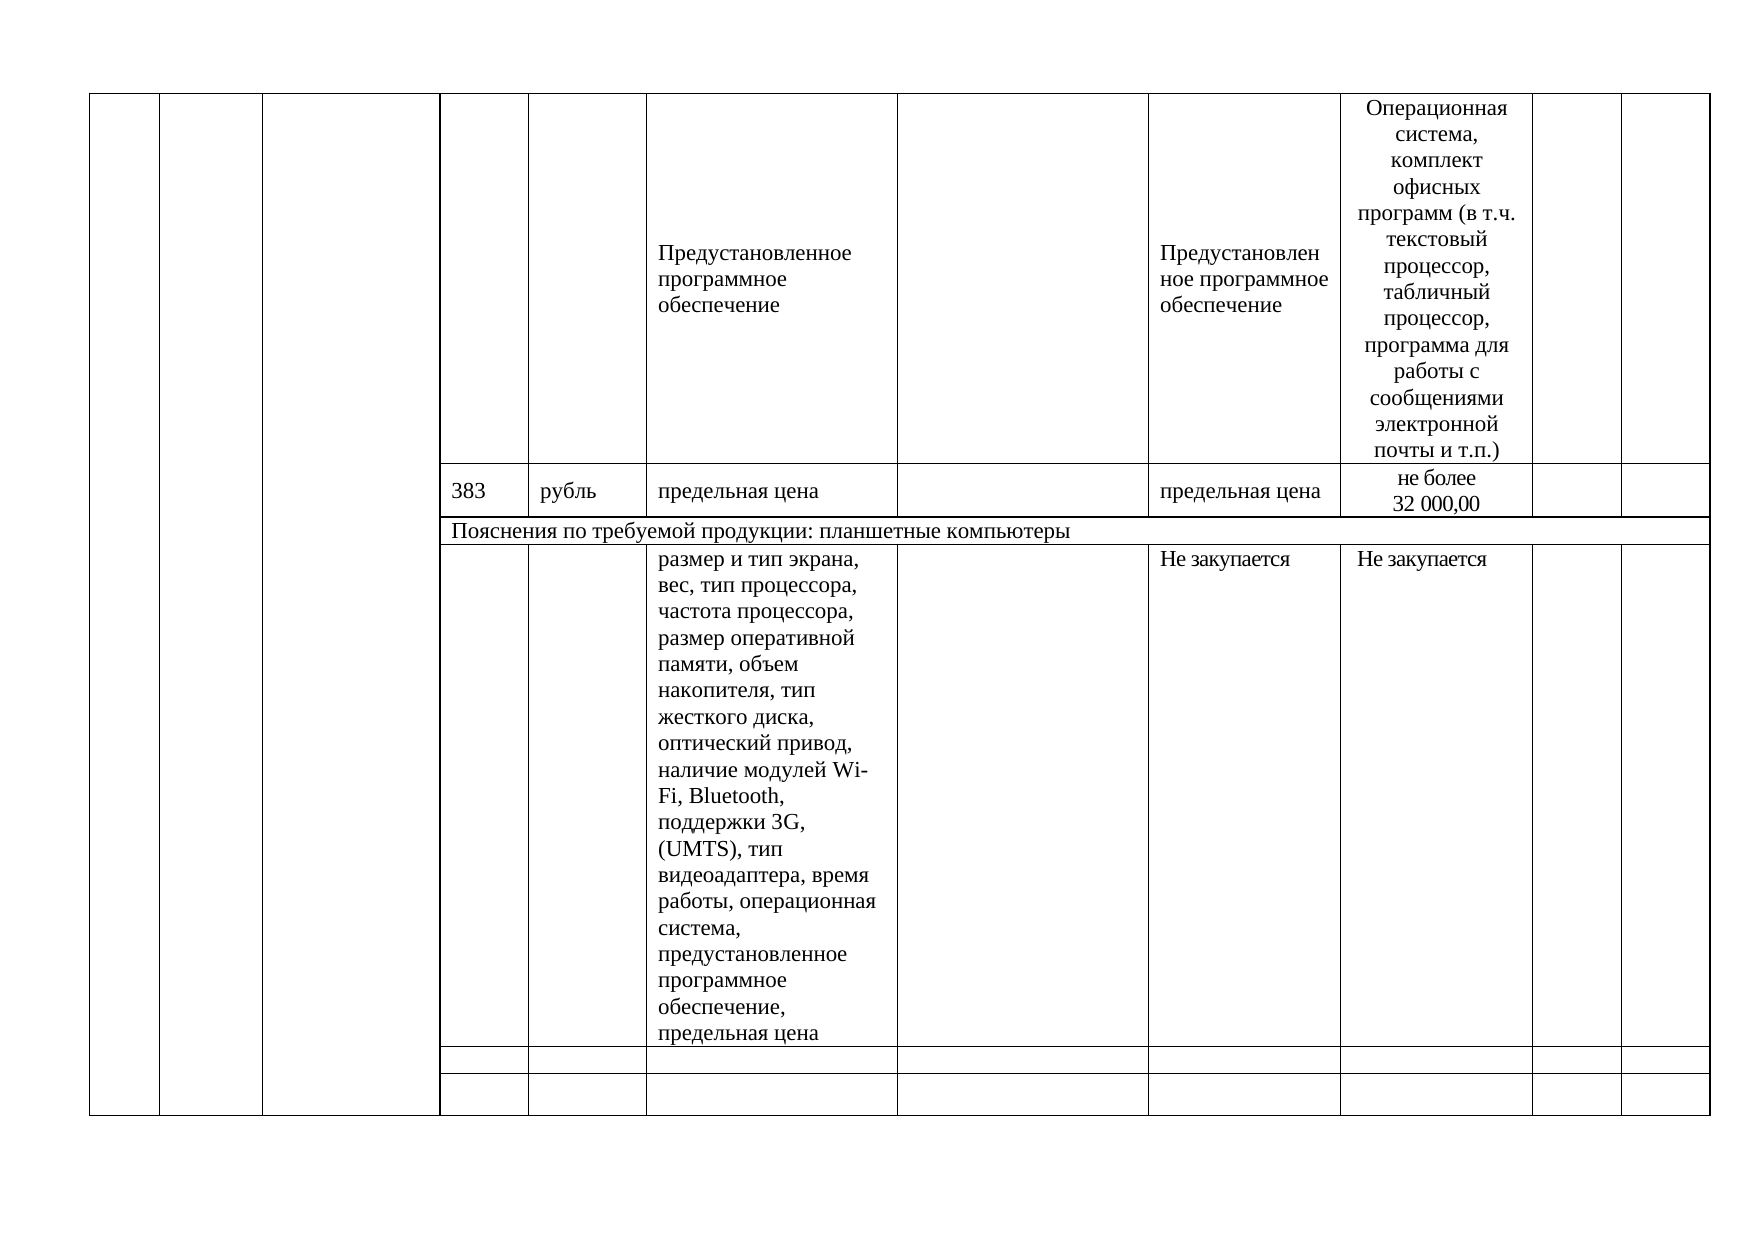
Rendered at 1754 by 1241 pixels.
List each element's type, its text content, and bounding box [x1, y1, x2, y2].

table_cell Операционная система, комплект офисных программ (в т.ч. текстовый процессор, табличный процессор, программа для работы с сообщениями электронной почты и т.п.) [1341, 94, 1532, 463]
table_cell Не закупается [1341, 545, 1532, 1046]
table_cell размер и тип экрана, вес, тип процессора, частота процессора, размер оперативной памяти, объем накопителя, тип жесткого диска, оптический привод, наличие модулей Wi-Fi, Bluetooth, поддержки 3G, (UMTS), тип видеоадаптера, время работы, операционная система, предустановленное программное обеспечение, предельная цена [647, 545, 897, 1046]
table_cell Пояснения по требуемой продукции: планшетные компьютеры [441, 518, 1709, 544]
table_cell [898, 464, 1148, 516]
table_cell [529, 1047, 646, 1073]
table_cell [898, 545, 1148, 1046]
table_cell [1533, 464, 1621, 516]
table_cell [647, 1047, 897, 1073]
table_cell [1533, 1047, 1621, 1073]
table_cell [1622, 545, 1709, 1046]
table_cell [1533, 94, 1621, 463]
table_cell Предустановленное программное обеспечение [1149, 94, 1340, 463]
table_cell [441, 1047, 528, 1073]
table_cell рубль [529, 464, 646, 516]
table_cell [647, 1074, 897, 1115]
table_cell [1622, 1047, 1709, 1073]
table_cell предельная цена [1149, 464, 1340, 516]
table_cell не более 32 000,00 [1341, 464, 1532, 516]
table_cell [529, 545, 646, 1046]
table_cell [1149, 1074, 1340, 1115]
table_cell [1341, 1074, 1532, 1115]
table_cell [1533, 545, 1621, 1046]
table_cell 383 [441, 464, 528, 516]
table_cell [898, 1047, 1148, 1073]
table_cell [441, 94, 528, 463]
table_cell [1341, 1047, 1532, 1073]
table_cell предельная цена [647, 464, 897, 516]
table_cell [1622, 1074, 1709, 1115]
table_cell [1622, 464, 1709, 516]
table_cell [898, 1074, 1148, 1115]
table_cell [1149, 1047, 1340, 1073]
table_cell [529, 1074, 646, 1115]
table_cell [1622, 94, 1709, 463]
table_cell [441, 545, 528, 1046]
table_cell [898, 94, 1148, 463]
table_cell [441, 1074, 528, 1115]
table_cell Предустановленное программное обеспечение [647, 94, 897, 463]
table_cell [1533, 1074, 1621, 1115]
table_cell Не закупается [1149, 545, 1340, 1046]
table_cell [529, 94, 646, 463]
